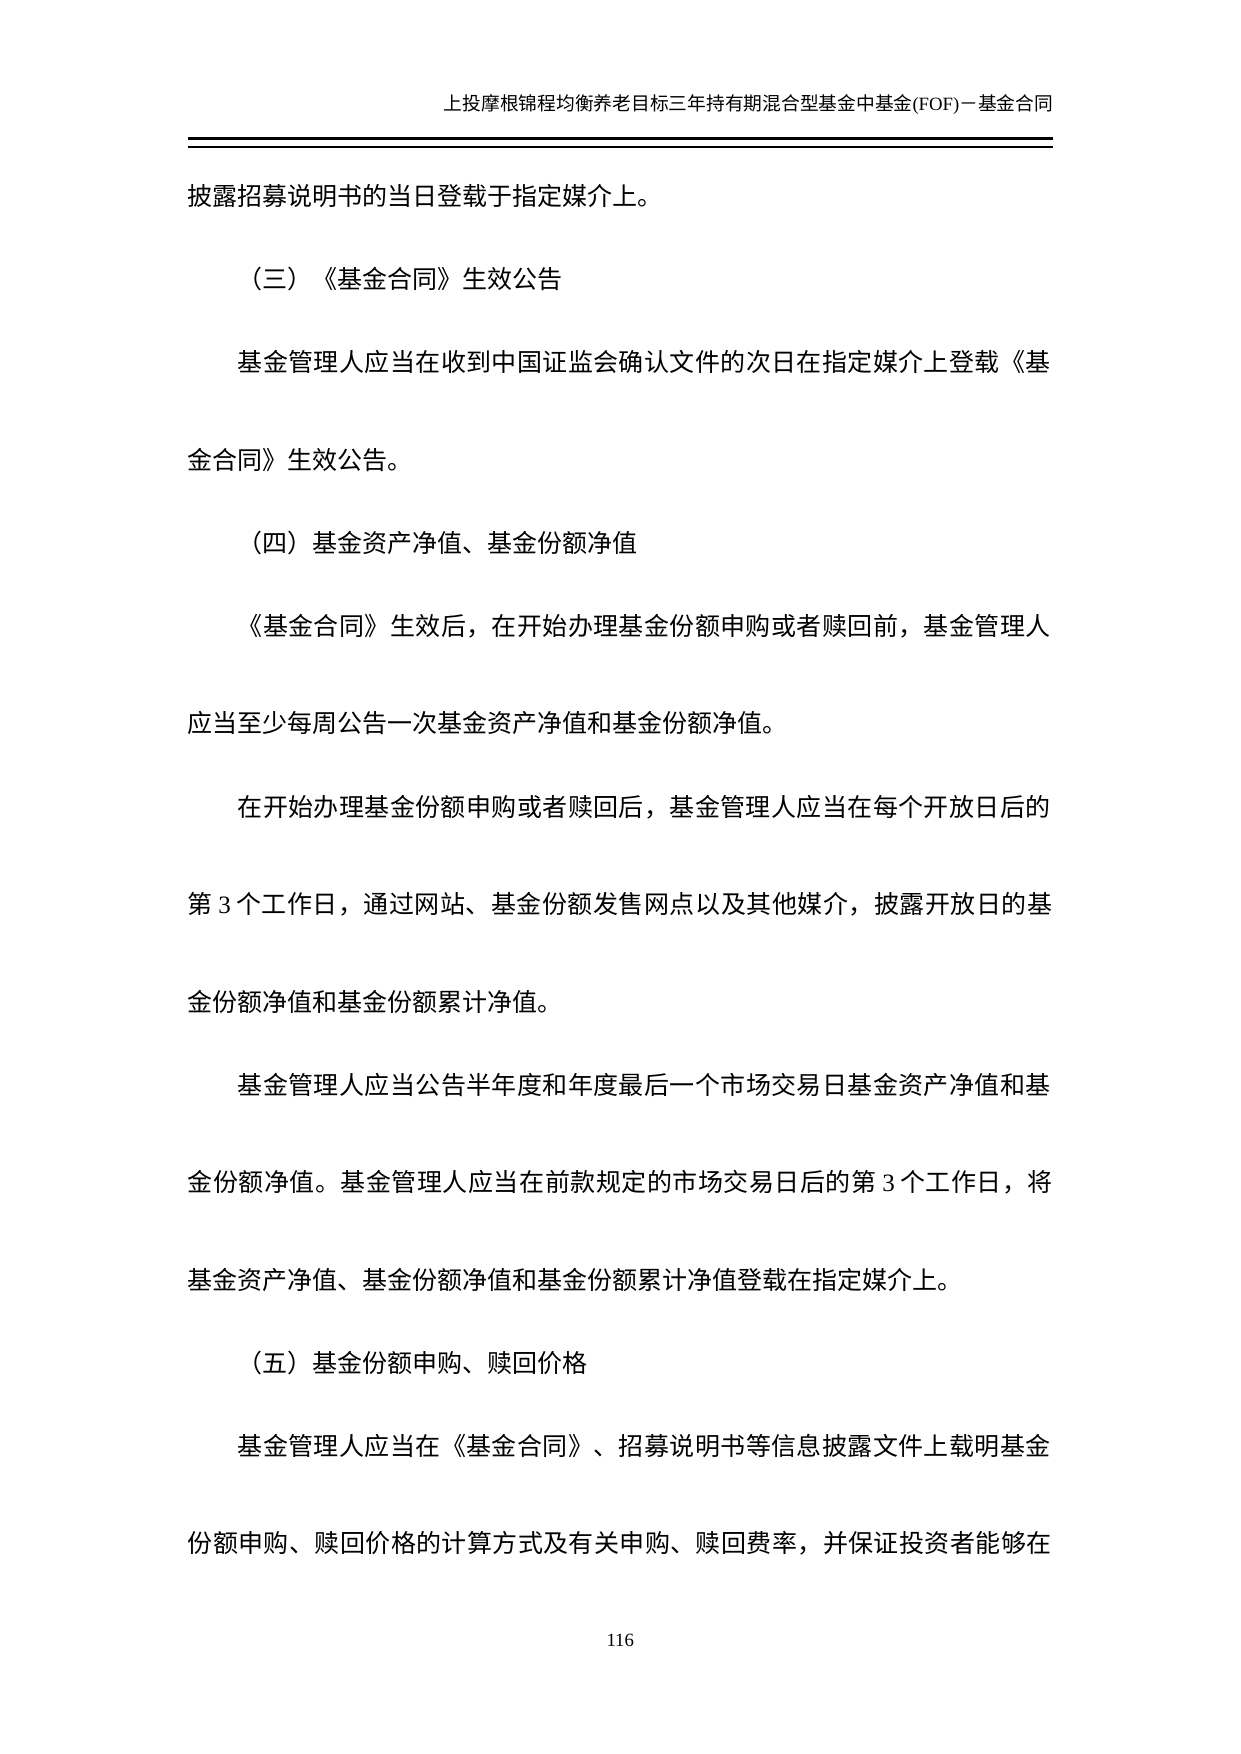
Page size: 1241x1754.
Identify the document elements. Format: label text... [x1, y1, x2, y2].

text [187, 162, 1053, 227]
text 在开始办理基金份额申购或者赎回后，基金管理人应当在每个开放日后的第3个工作日，通过网站、基金份额发售网点以及其他媒介，披露开放日的基金份额净值和基金份额累计净值。 [187, 773, 1053, 1033]
text 基金管理人应当公告半年度和年度最后一个市场交易日基金资产净值和基金份额净值。基金管理人应当在前款规定的市场交易日后的第3个工作日，将基金资产净值、基金份额净值和基金份额累计净值登载在指定媒介上。 [187, 1051, 1053, 1311]
text （五）基金份额申购、赎回价格 [187, 1329, 1053, 1394]
text 《基金合同》生效后，在开始办理基金份额申购或者赎回前，基金管理人应当至少每周公告一次基金资产净值和基金份额净值。 [187, 592, 1053, 754]
text （四）基金资产净值、基金份额净值 [187, 509, 1053, 574]
text 基金管理人应当在收到中国证监会确认文件的次日在指定媒介上登载《基金合同》生效公告。 [187, 328, 1053, 491]
text （三）《基金合同》生效公告 [187, 245, 1053, 310]
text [187, 1412, 1053, 1574]
